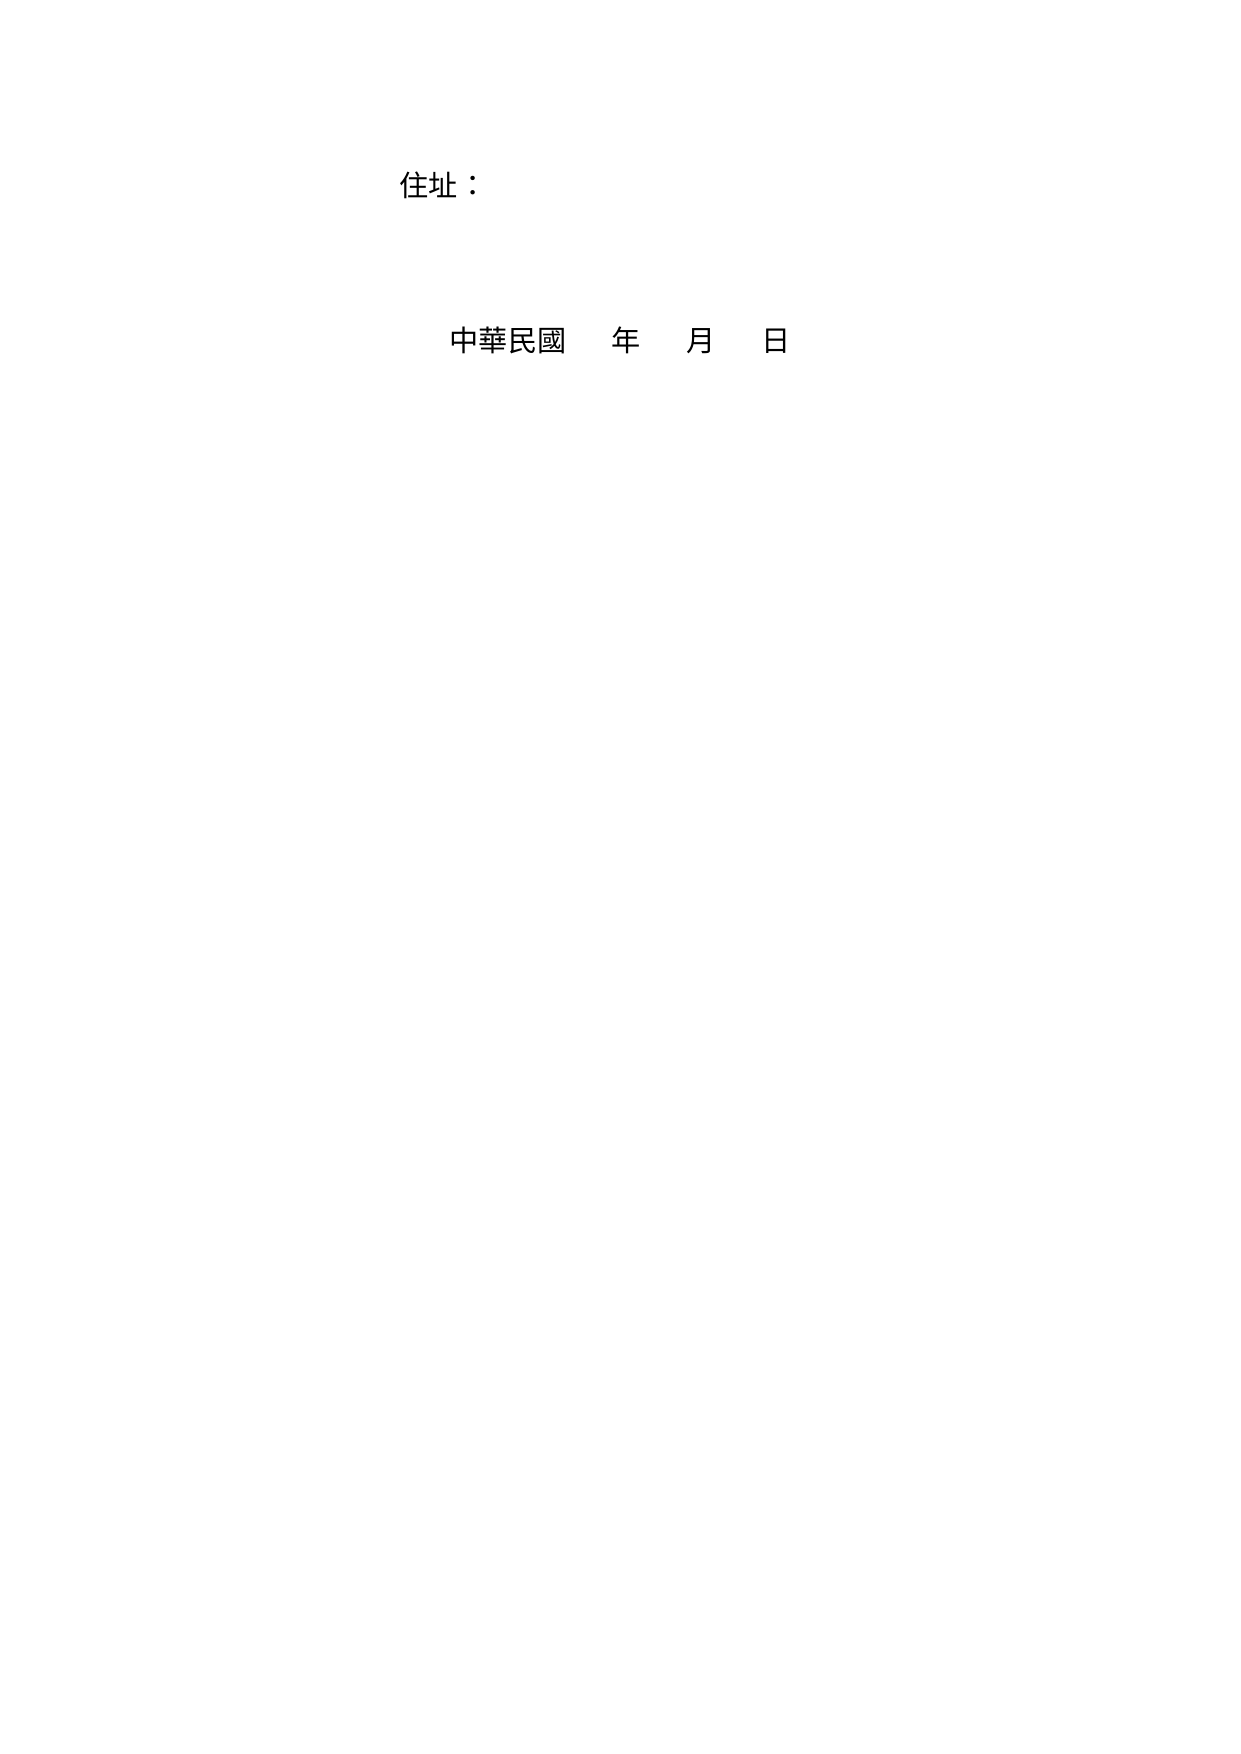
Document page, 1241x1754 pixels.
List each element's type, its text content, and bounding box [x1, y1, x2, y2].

text 中華民國 年 月 日 [187, 302, 1053, 377]
text 住址： [187, 146, 1053, 221]
